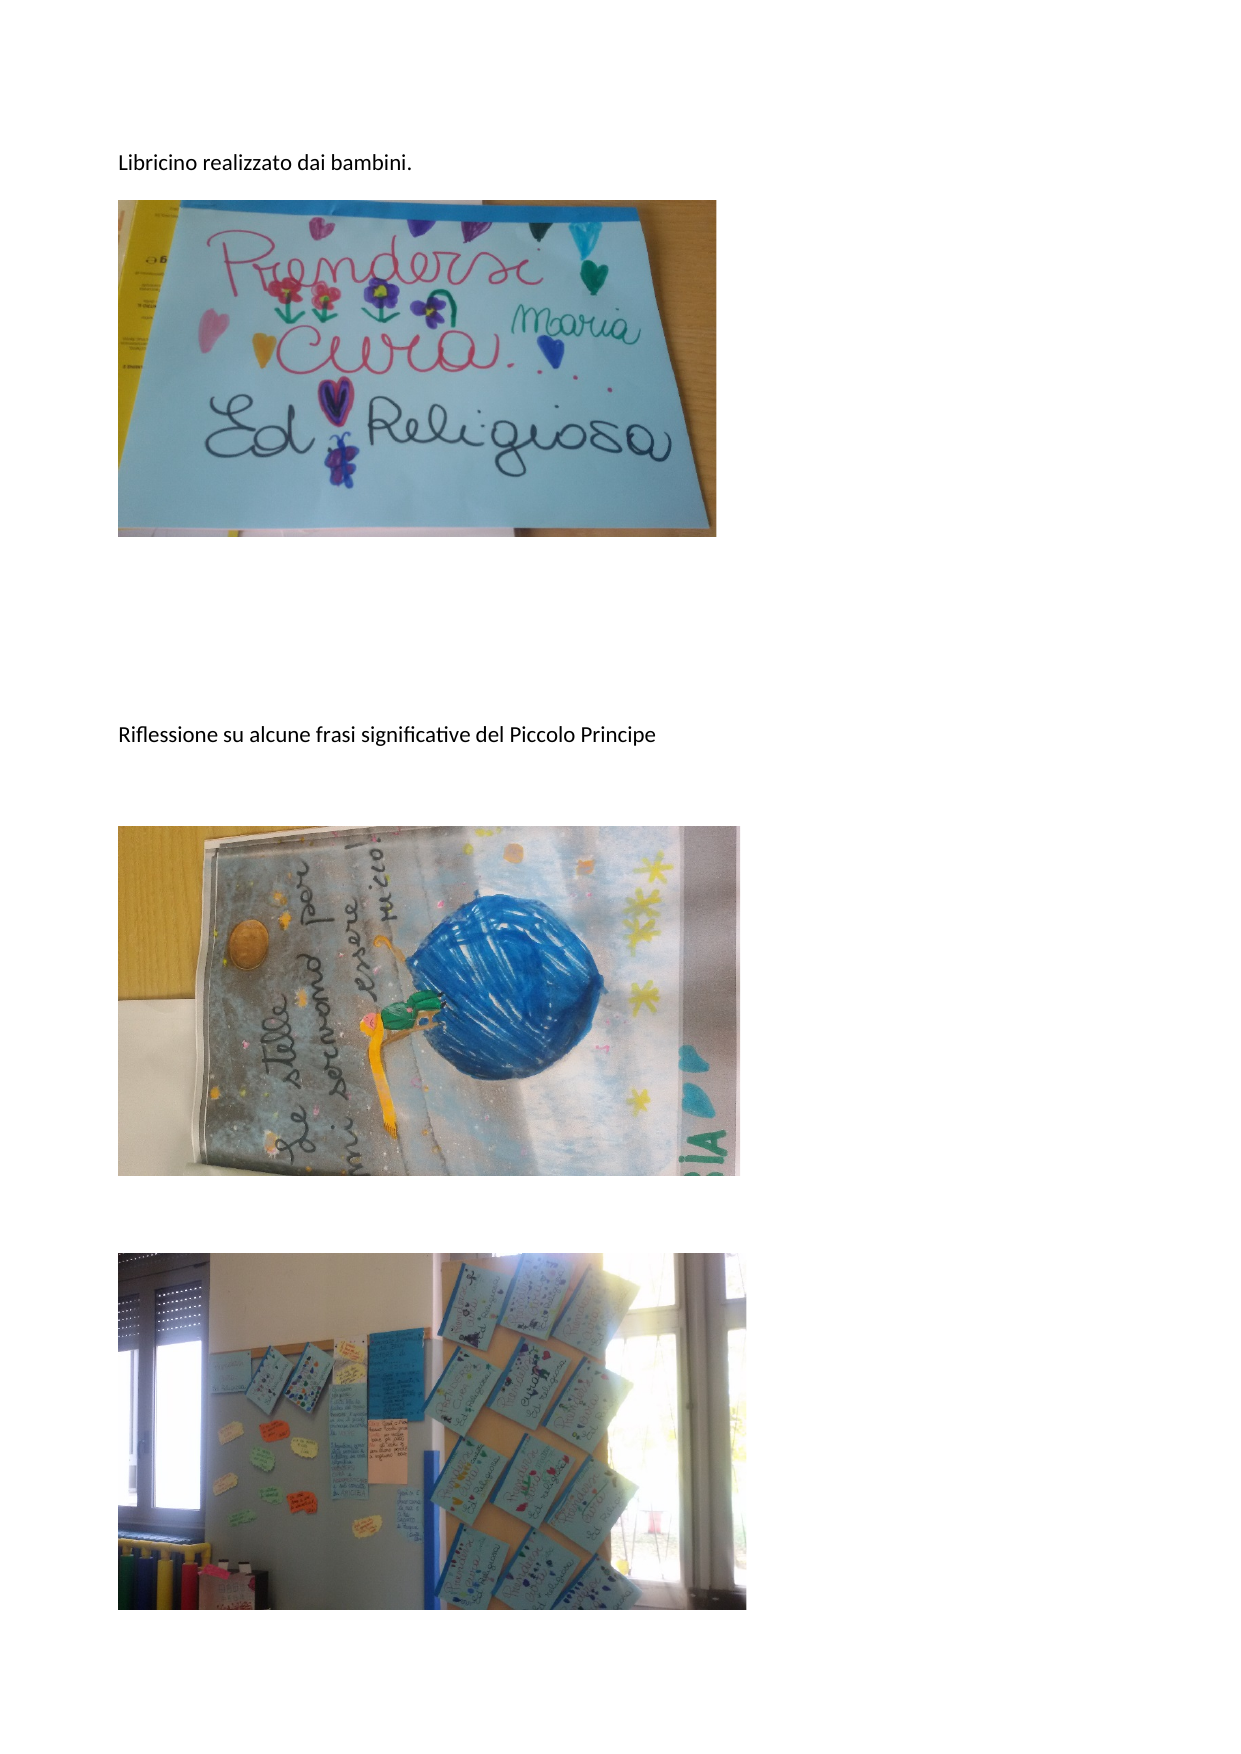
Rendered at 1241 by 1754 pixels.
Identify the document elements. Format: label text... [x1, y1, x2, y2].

text Riflessione su alcune frasi significative del Piccolo Principe [118, 721, 1122, 749]
picture [118, 200, 717, 537]
picture [118, 826, 740, 1176]
picture [118, 1253, 747, 1610]
text Libricino realizzato dai bambini. [118, 148, 1122, 176]
